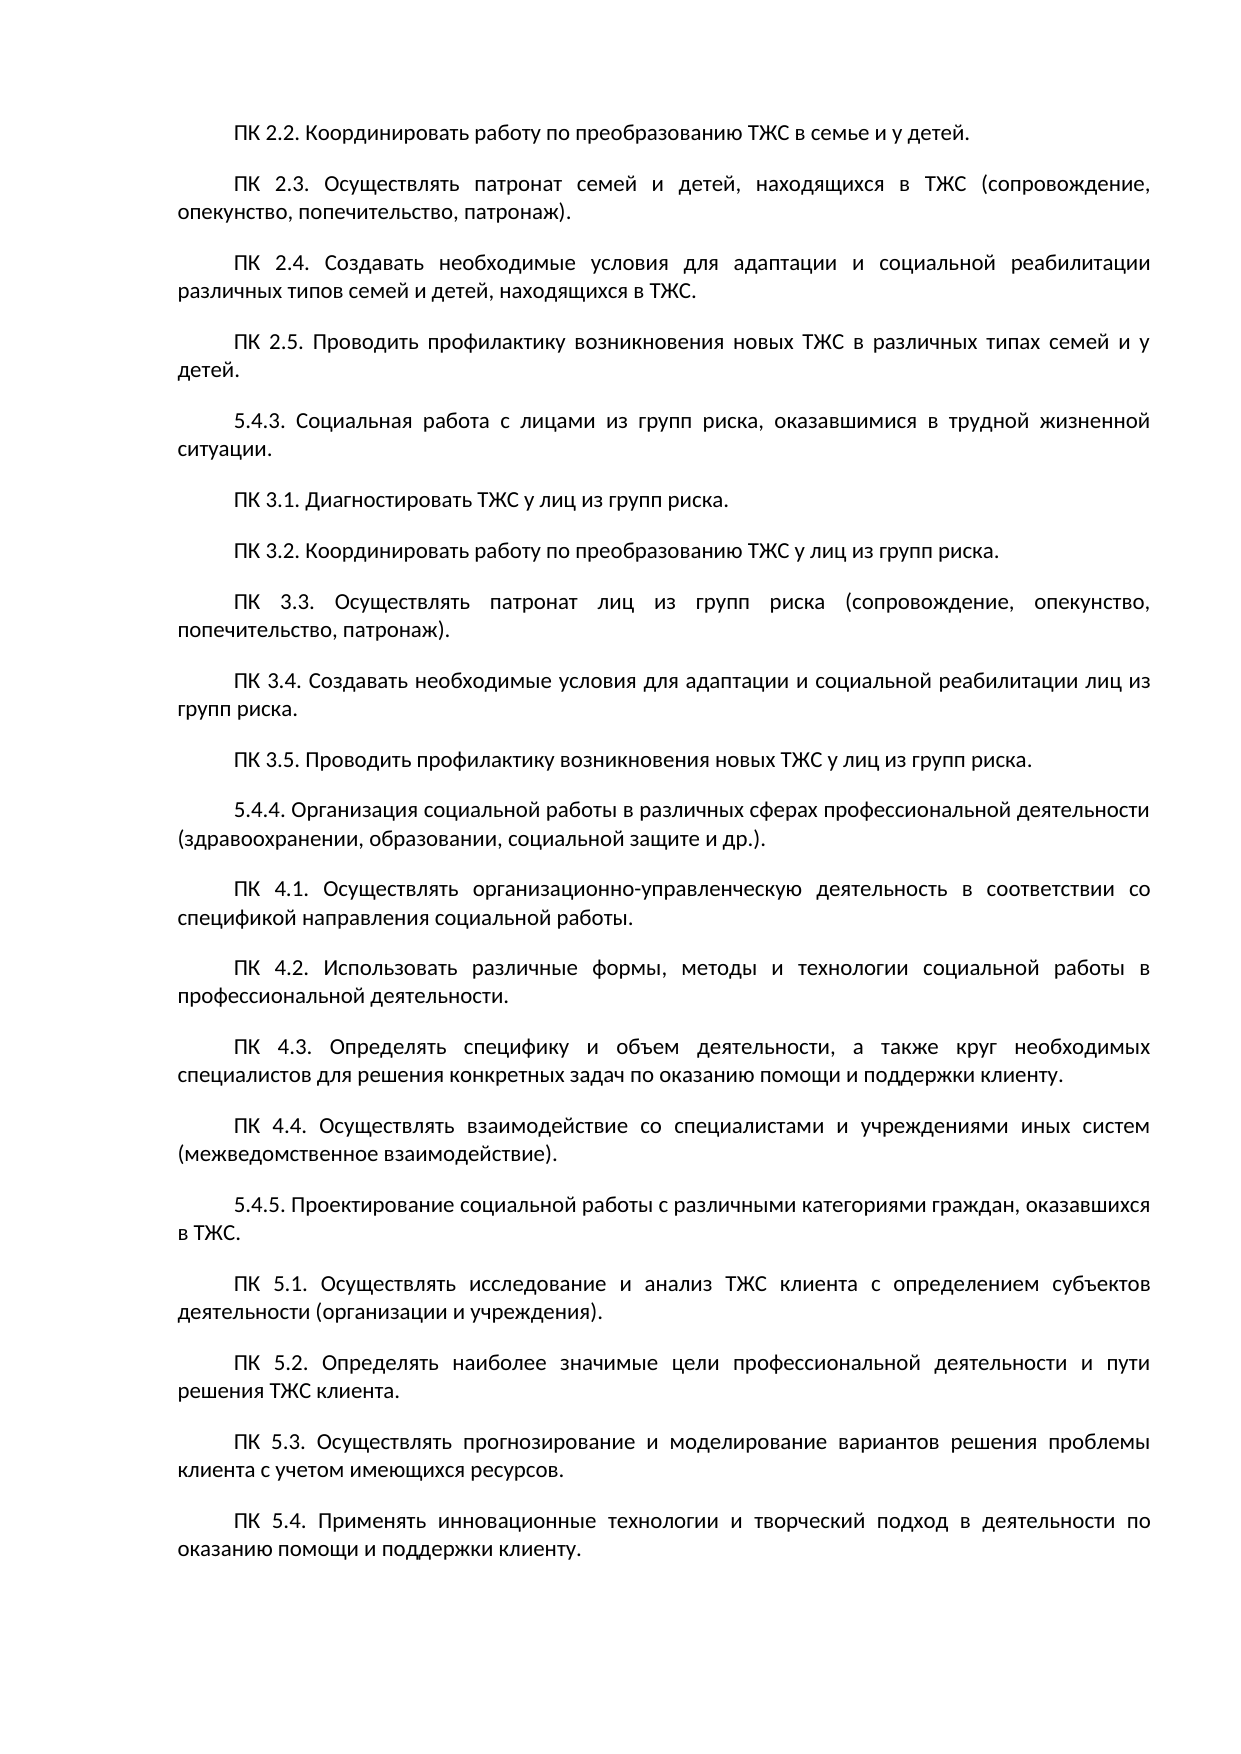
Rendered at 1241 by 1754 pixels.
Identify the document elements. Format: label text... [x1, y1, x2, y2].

text ПК 5.3. Осуществлять прогнозирование и моделирование вариантов решения проблемы клиента с учетом имеющихся ресурсов. [177, 1427, 1152, 1483]
text ПК 4.2. Использовать различные формы, методы и технологии социальной работы в профессиональной деятельности. [177, 953, 1152, 1009]
text ПК 2.5. Проводить профилактику возникновения новых ТЖС в различных типах семей и у детей. [177, 327, 1152, 383]
text 5.4.5. Проектирование социальной работы с различными категориями граждан, оказавшихся в ТЖС. [177, 1190, 1152, 1246]
text ПК 3.1. Диагностировать ТЖС у лиц из групп риска. [177, 485, 1152, 513]
text ПК 2.4. Создавать необходимые условия для адаптации и социальной реабилитации различных типов семей и детей, находящихся в ТЖС. [177, 248, 1152, 304]
text ПК 4.1. Осуществлять организационно-управленческую деятельность в соответствии со спецификой направления социальной работы. [177, 874, 1152, 931]
text ПК 2.3. Осуществлять патронат семей и детей, находящихся в ТЖС (сопровождение, опекунство, попечительство, патронаж). [177, 169, 1152, 225]
text ПК 3.2. Координировать работу по преобразованию ТЖС у лиц из групп риска. [177, 536, 1152, 564]
text 5.4.4. Организация социальной работы в различных сферах профессиональной деятельности (здравоохранении, образовании, социальной защите и др.). [177, 796, 1152, 852]
text ПК 2.2. Координировать работу по преобразованию ТЖС в семье и у детей. [177, 118, 1152, 146]
text ПК 5.1. Осуществлять исследование и анализ ТЖС клиента с определением субъектов деятельности (организации и учреждения). [177, 1269, 1152, 1325]
text ПК 3.4. Создавать необходимые условия для адаптации и социальной реабилитации лиц из групп риска. [177, 666, 1152, 722]
text ПК 5.2. Определять наиболее значимые цели профессиональной деятельности и пути решения ТЖС клиента. [177, 1348, 1152, 1404]
text ПК 3.3. Осуществлять патронат лиц из групп риска (сопровождение, опекунство, попечительство, патронаж). [177, 587, 1152, 643]
text 5.4.3. Социальная работа с лицами из групп риска, оказавшимися в трудной жизненной ситуации. [177, 406, 1152, 462]
text ПК 4.4. Осуществлять взаимодействие со специалистами и учреждениями иных систем (межведомственное взаимодействие). [177, 1111, 1152, 1167]
text ПК 3.5. Проводить профилактику возникновения новых ТЖС у лиц из групп риска. [177, 745, 1152, 773]
text ПК 4.3. Определять специфику и объем деятельности, а также круг необходимых специалистов для решения конкретных задач по оказанию помощи и поддержки клиенту. [177, 1032, 1152, 1088]
text ПК 5.4. Применять инновационные технологии и творческий подход в деятельности по оказанию помощи и поддержки клиенту. [177, 1506, 1152, 1562]
